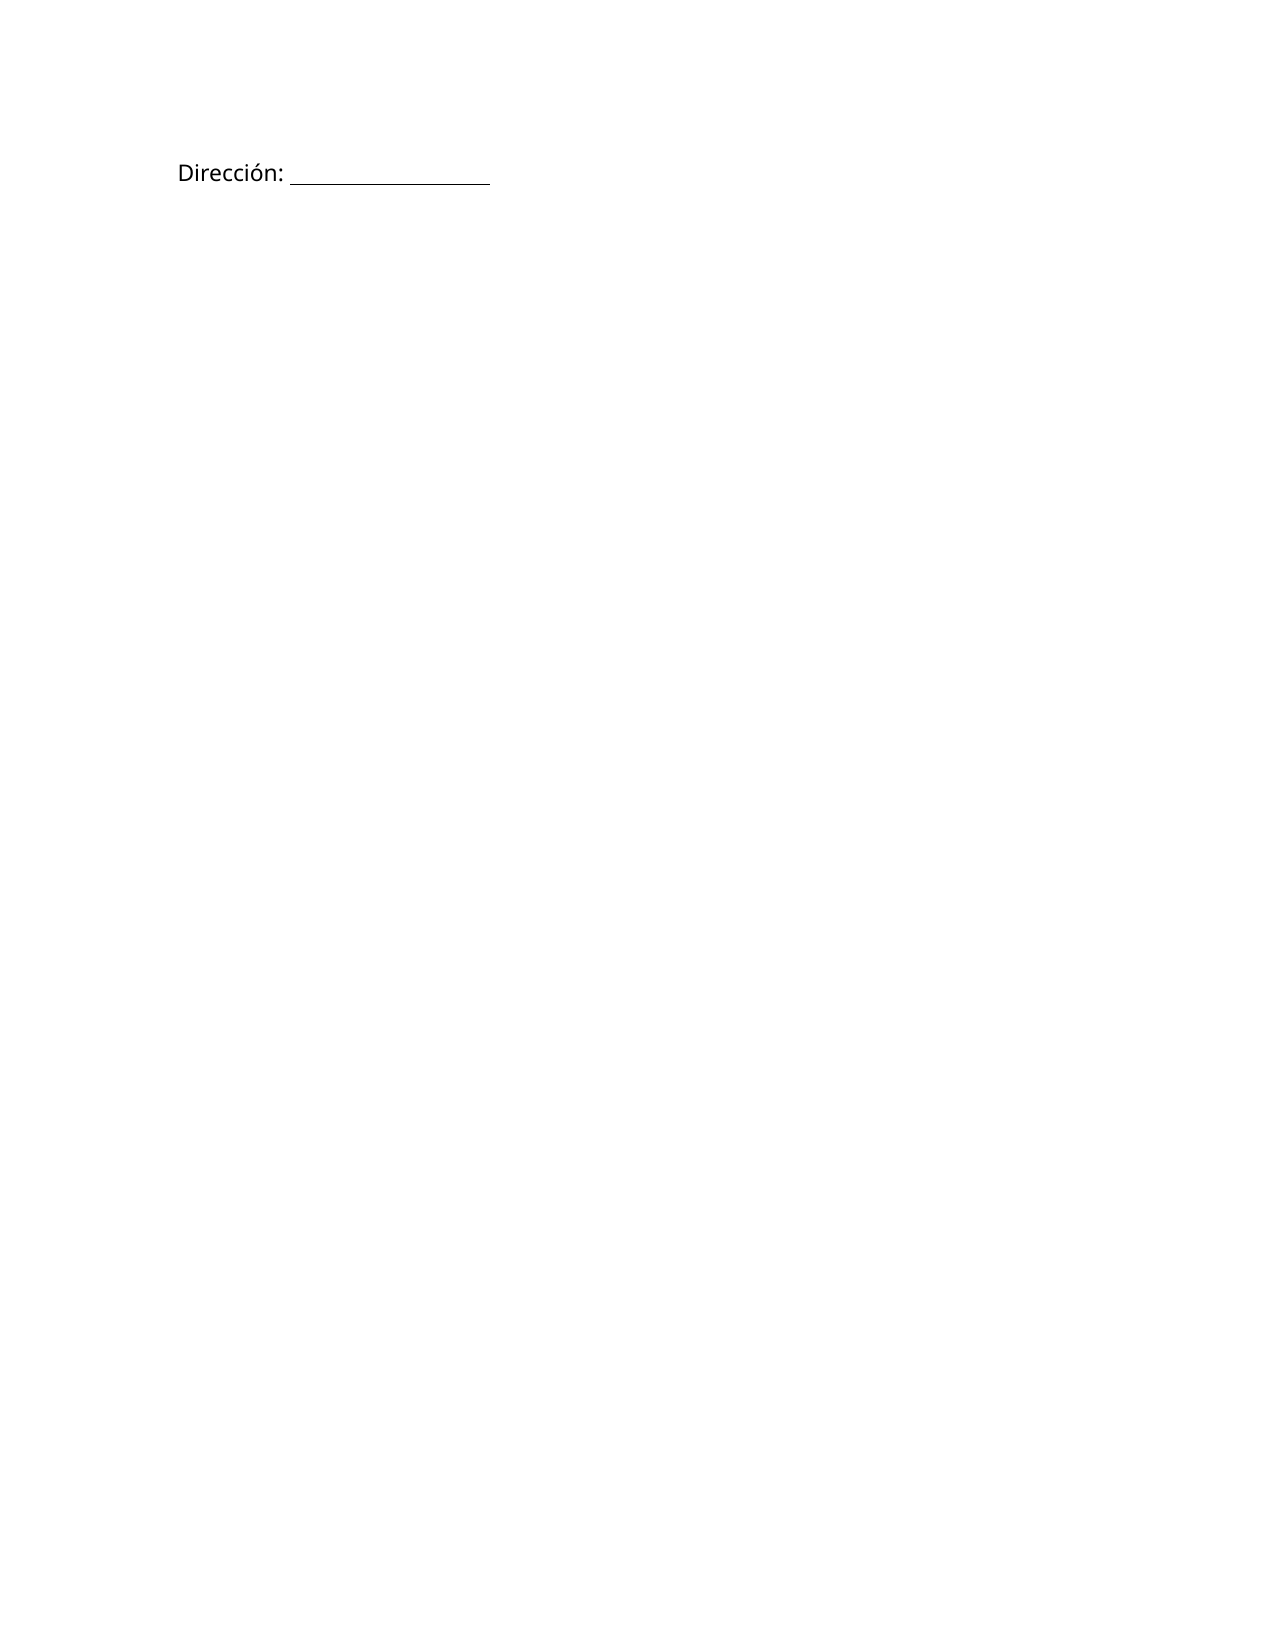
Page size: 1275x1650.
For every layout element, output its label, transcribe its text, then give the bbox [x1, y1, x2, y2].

text Dirección: [177, 156, 1110, 188]
